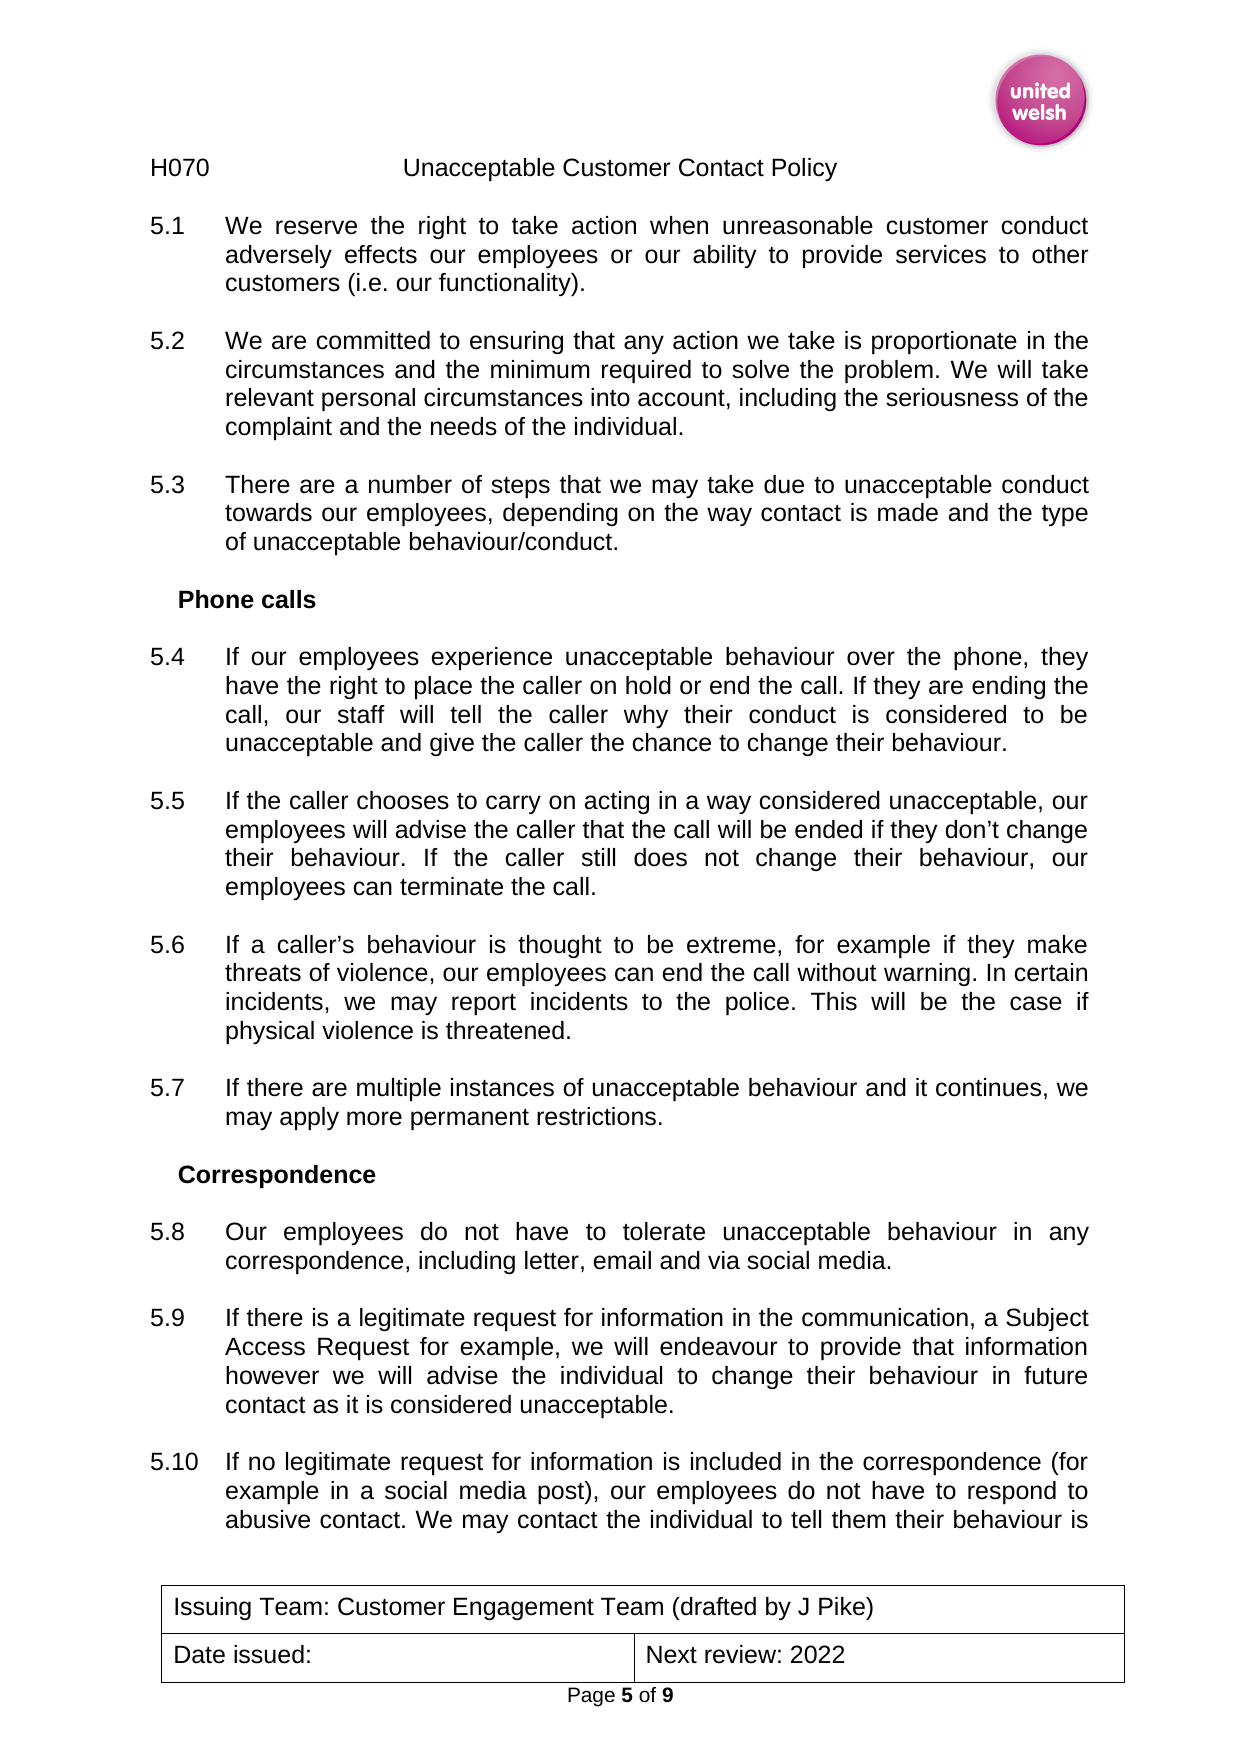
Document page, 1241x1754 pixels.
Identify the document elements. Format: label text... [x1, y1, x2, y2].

text Phone calls [150, 585, 1090, 613]
text 5.6 If a caller’s behaviour is thought to be extreme, for example if they make threats of violence, our employees can end the call without warning. In certain incidents, we may report incidents to the police. This will be the case if physical violence is threatened. [150, 930, 1090, 1045]
text 5.8 Our employees do not have to tolerate unacceptable behaviour in any correspondence, including letter, email and via social media. [150, 1217, 1090, 1275]
text 5.4 If our employees experience unacceptable behaviour over the phone, they have the right to place the caller on hold or end the call. If they are ending the call, our staff will tell the caller why their conduct is considered to be unacceptable and give the caller the chance to change their behaviour. [150, 642, 1090, 757]
text 5.5 If the caller chooses to carry on acting in a way considered unacceptable, our employees will advise the caller that the call will be ended if they don’t change their behaviour. If the caller still does not change their behaviour, our employees can terminate the call. [150, 786, 1090, 901]
picture [984, 44, 1098, 154]
text 5.2 We are committed to ensuring that any action we take is proportionate in the circumstances and the minimum required to solve the problem. We will take relevant personal circumstances into account, including the seriousness of the complaint and the needs of the individual. [150, 326, 1090, 441]
text Correspondence [150, 1160, 1090, 1188]
text 5.7 If there are multiple instances of unacceptable behaviour and it continues, we may apply more permanent restrictions. [150, 1073, 1090, 1131]
text 5.3 There are a number of steps that we may take due to unacceptable conduct towards our employees, depending on the way contact is made and the type of unacceptable behaviour/conduct. [150, 470, 1090, 556]
text 5.1 We reserve the right to take action when unreasonable customer conduct adversely effects our employees or our ability to provide services to other customers (i.e. our functionality). [150, 211, 1090, 297]
text 5.9 If there is a legitimate request for information in the communication, a Subject Access Request for example, we will endeavour to provide that information however we will advise the individual to change their behaviour in future contact as it is considered unacceptable. [150, 1303, 1090, 1418]
